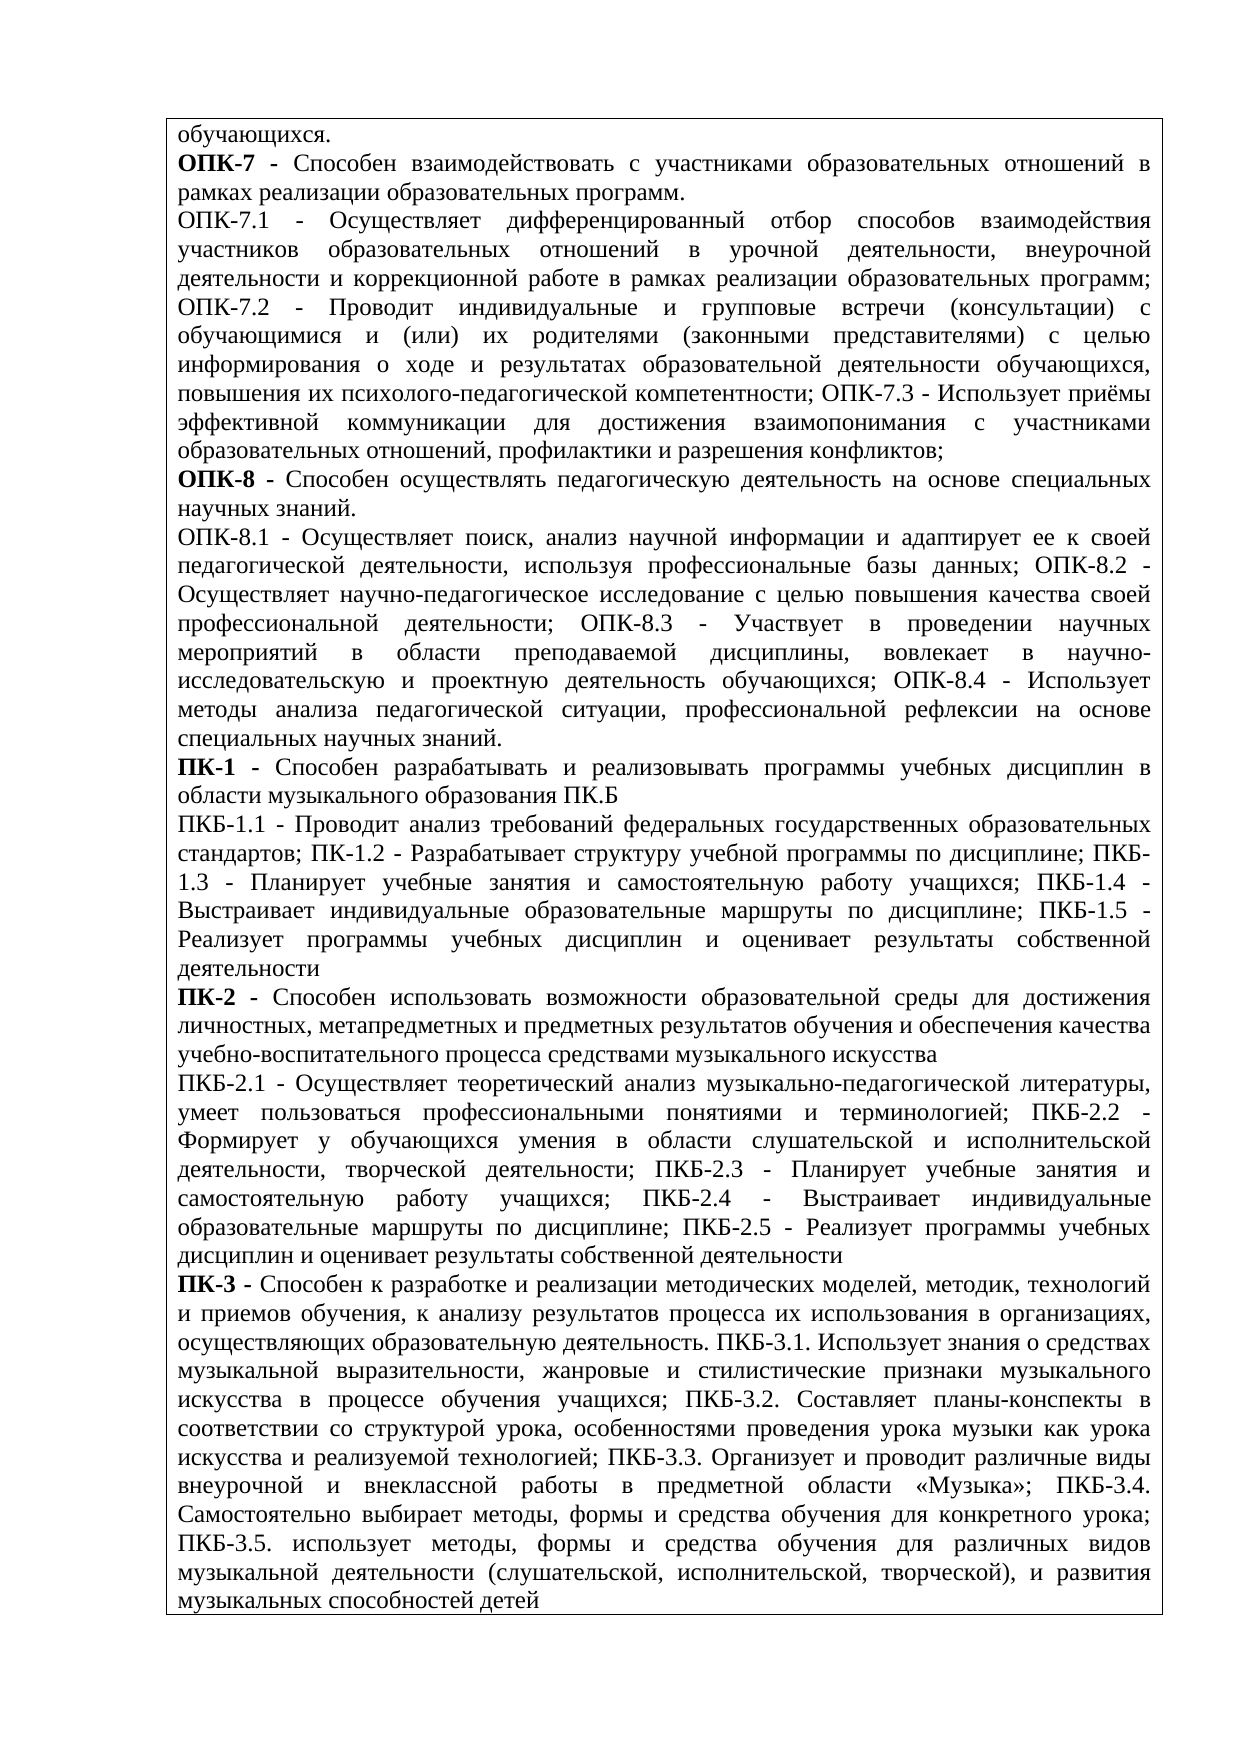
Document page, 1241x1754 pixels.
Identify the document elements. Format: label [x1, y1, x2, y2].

table_header [167, 119, 1162, 1614]
